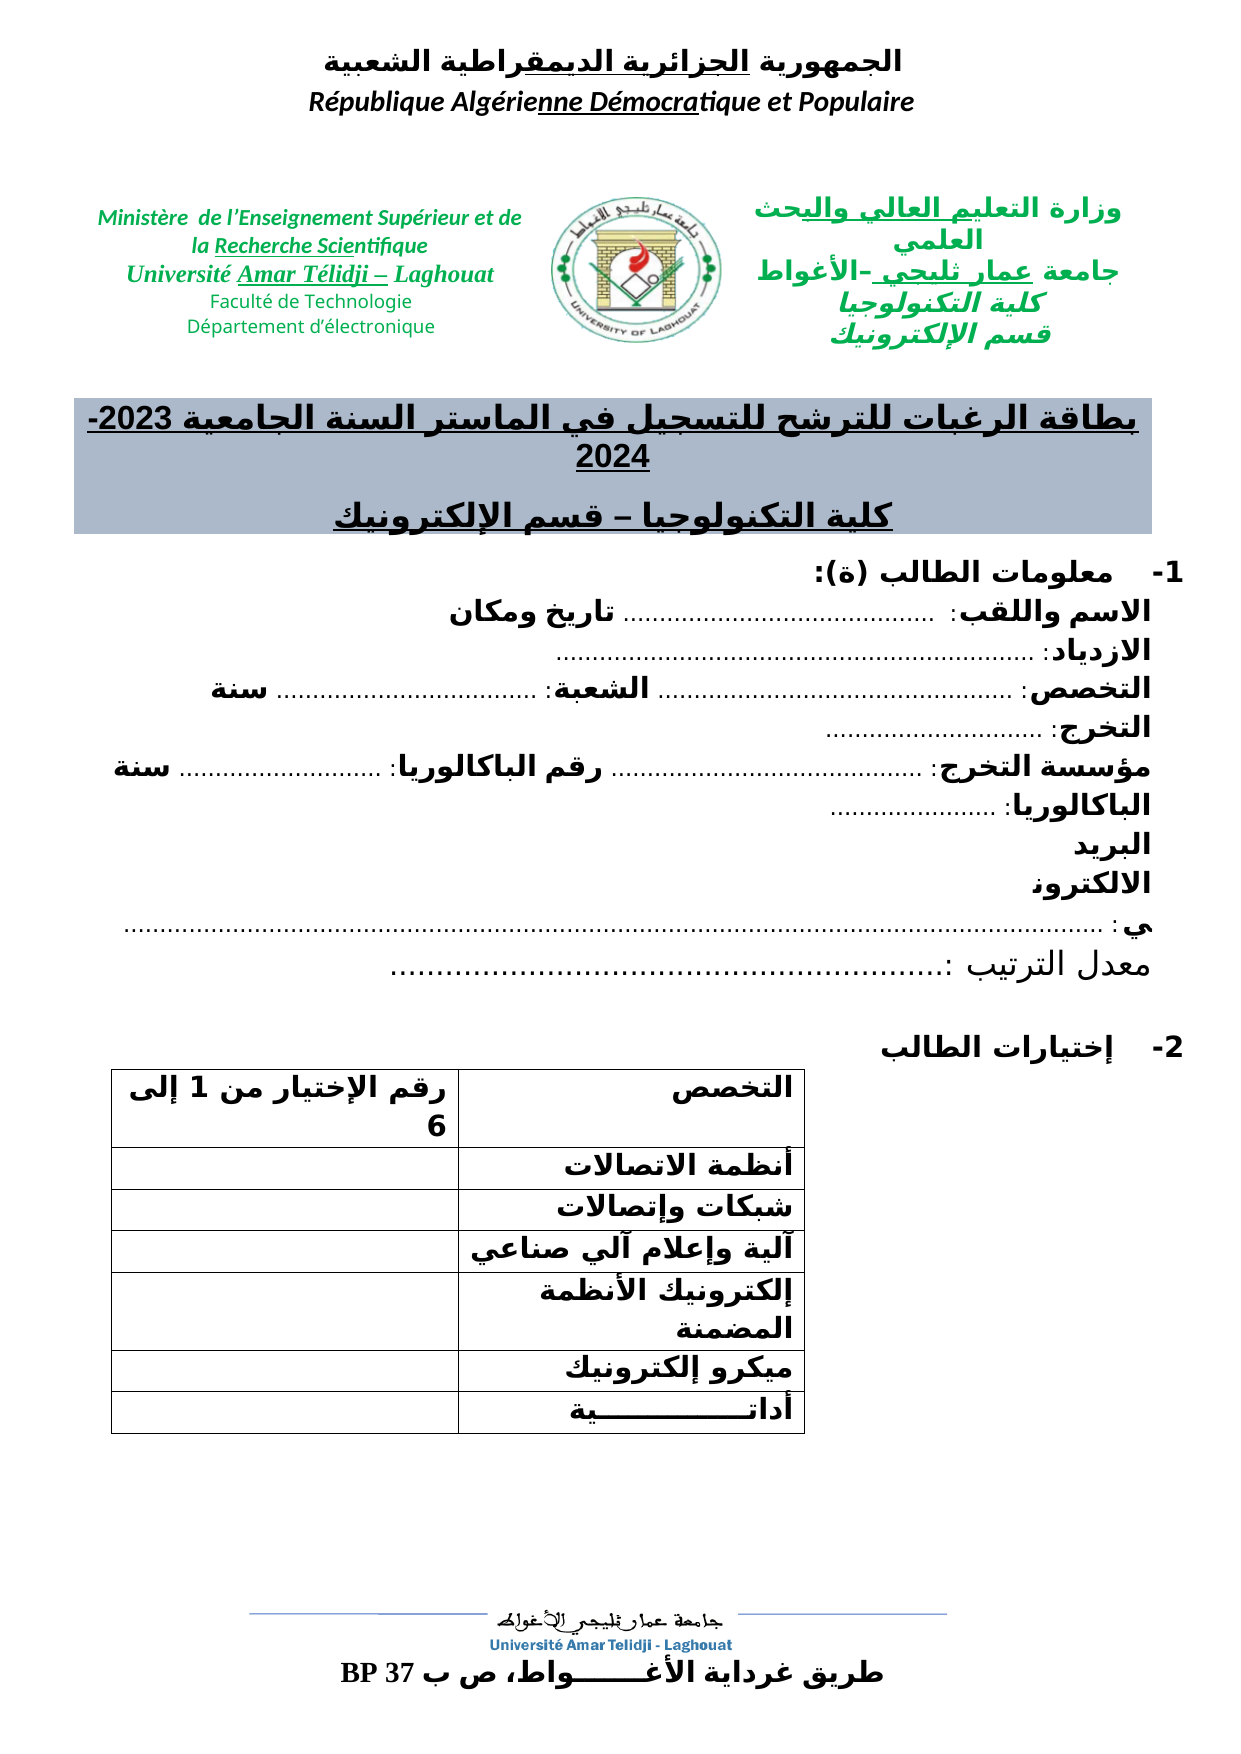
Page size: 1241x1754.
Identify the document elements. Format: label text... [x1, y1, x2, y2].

table_header رقم الإختيار من 1 إلى 6 [112, 1070, 458, 1147]
table_cell آلية وإعلام آلي صناعي [459, 1231, 804, 1272]
table_cell [112, 1190, 458, 1230]
text البريد الالكتروني: ....................................................................................................................................... [74, 828, 1152, 939]
table_cell [112, 1273, 458, 1349]
picture [551, 197, 728, 345]
table_cell شبكات وإتصالات [459, 1190, 804, 1230]
text الاسم واللقب: ........................................... تاريخ ومكان الازدياد: .................................................................. [74, 594, 1152, 667]
table_cell ميكرو إلكترونيك [459, 1351, 804, 1391]
text الجمهورية الجزائرية الديمقراطية الشعبية [74, 44, 1152, 78]
picture [487, 1608, 738, 1656]
table_cell [112, 1392, 458, 1433]
table_cell أداتـــــــــــــــية [459, 1392, 804, 1433]
table_header [540, 145, 732, 398]
table_header التخصص [459, 1070, 804, 1147]
table_cell أنظمة الاتصالات [459, 1148, 804, 1188]
table_header وزارة التعليم العالي والبحث العلمي جامعة عمار ثليجي –الأغواط كلية التكنولوجيا قسم الإلكترونيك [732, 145, 1144, 398]
table_cell إلكترونيك الأنظمة المضمنة [459, 1273, 804, 1349]
list معلومات الطالب (ة): [74, 555, 1152, 589]
text بطاقة الرغبات للترشح للتسجيل في الماستر السنة الجامعية 2023-2024 [74, 398, 1152, 475]
text République Algérienne Démocratique et Populaire [74, 83, 1152, 118]
text معدل الترتيب :............................................................ [74, 944, 1152, 983]
text كلية التكنولوجيا – قسم الإلكترونيك [74, 496, 1152, 534]
table_cell [112, 1231, 458, 1272]
table_cell [112, 1351, 458, 1391]
table_header Ministère de l’Enseignement Supérieur et de la Recherche Scientifique Université Amar Télidji – Laghouat Faculté de Technologie Département d’électronique [82, 145, 540, 398]
text التخصص: ................................................. الشعبة: .................................... سنة التخرج: .............................. [74, 672, 1152, 745]
text مؤسسة التخرج: ........................................... رقم الباكالوريا: ............................ سنة الباكالوريا: ....................... [74, 750, 1152, 823]
table_cell [112, 1148, 458, 1188]
list إختيارات الطالب [74, 1030, 1152, 1064]
